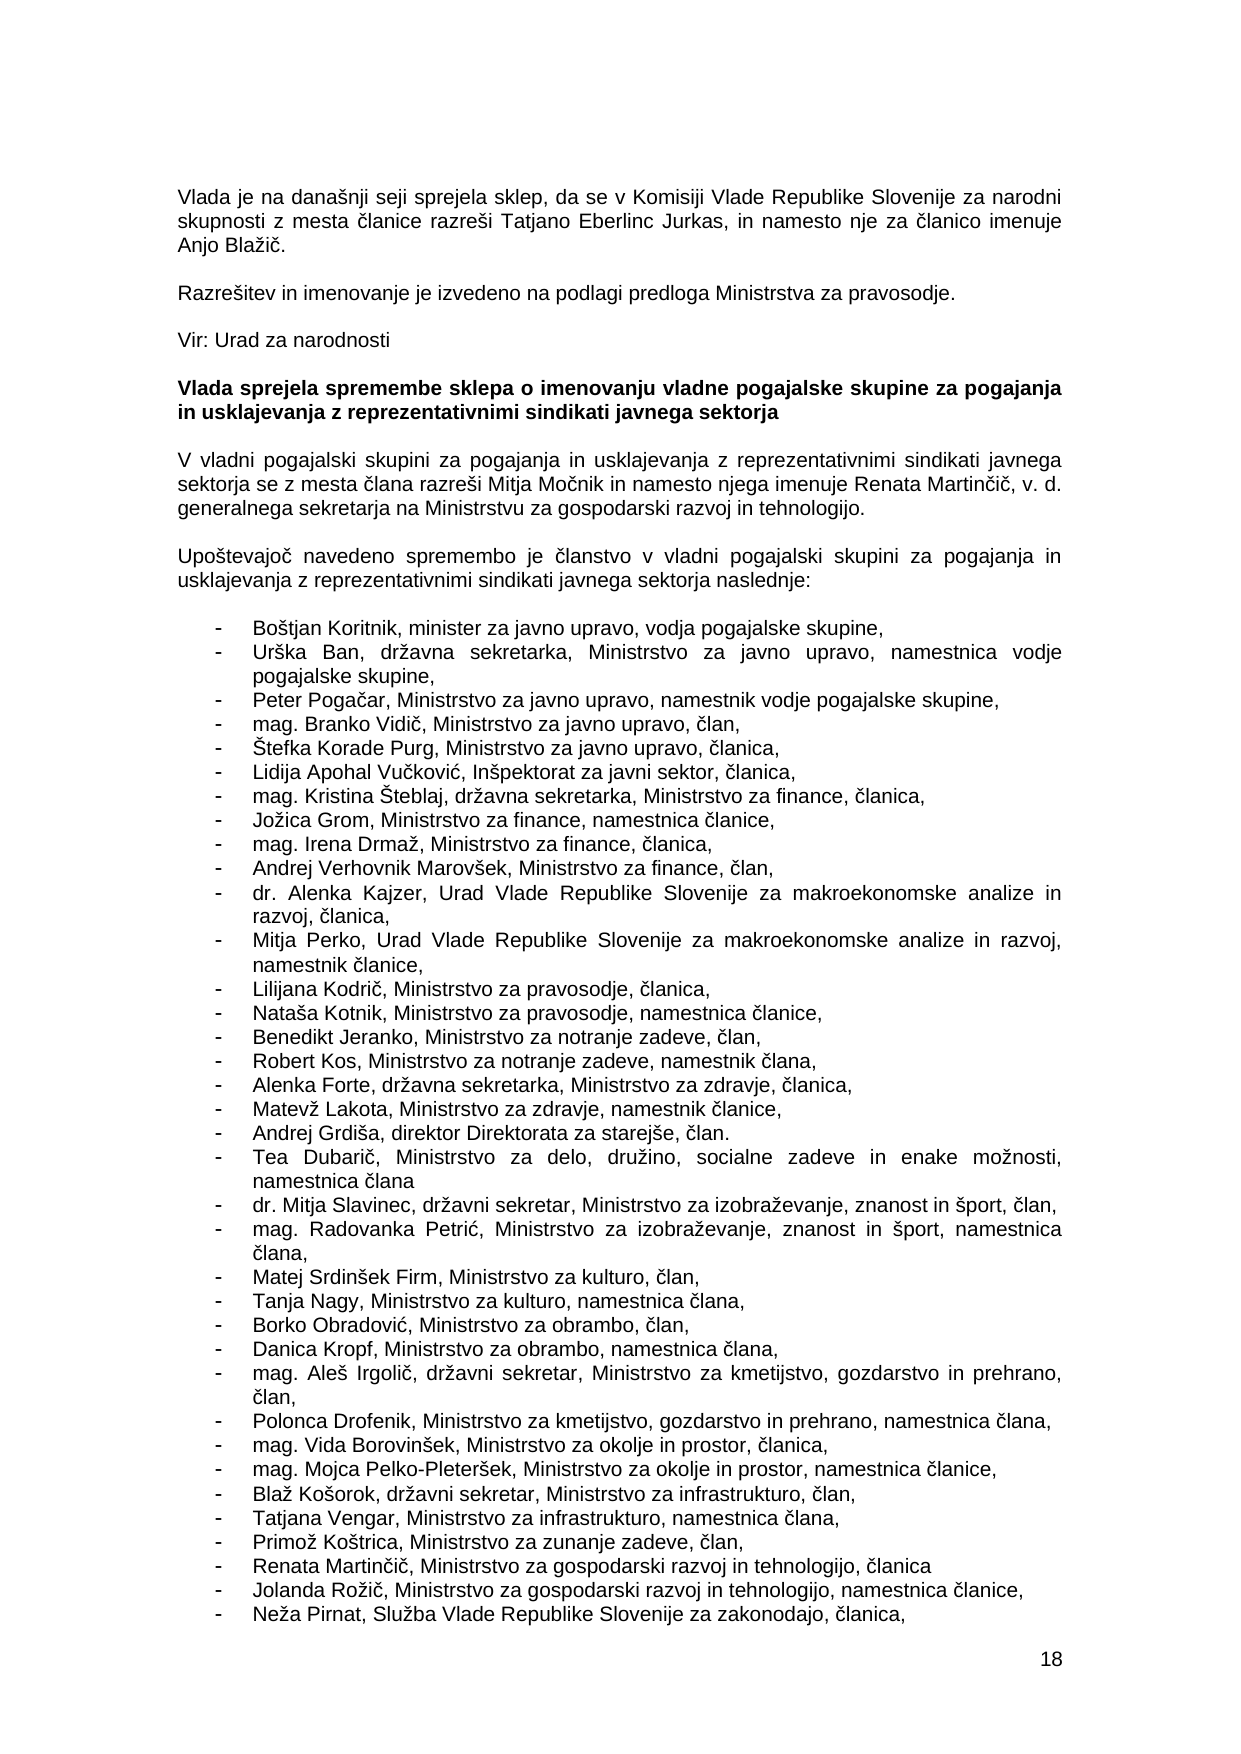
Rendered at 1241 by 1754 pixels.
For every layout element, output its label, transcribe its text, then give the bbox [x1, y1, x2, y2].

list Andrej Verhovnik Marovšek, Ministrstvo za finance, član, [215, 856, 1063, 880]
text Vlada sprejela spremembe sklepa o imenovanju vladne pogajalske skupine za pogajanja in usklajevanja z reprezentativnimi sindikati javnega sektorja [177, 376, 1063, 424]
list Blaž Košorok, državni sekretar, Ministrstvo za infrastrukturo, član, [215, 1481, 1063, 1505]
list Danica Kropf, Ministrstvo za obrambo, namestnica člana, [215, 1337, 1063, 1361]
list Matej Srdinšek Firm, Ministrstvo za kulturo, član, [215, 1265, 1063, 1289]
list Tatjana Vengar, Ministrstvo za infrastrukturo, namestnica člana, [215, 1505, 1063, 1529]
list Andrej Grdiša, direktor Direktorata za starejše, član. [215, 1121, 1063, 1145]
list Tanja Nagy, Ministrstvo za kulturo, namestnica člana, [215, 1289, 1063, 1313]
list Lidija Apohal Vučković, Inšpektorat za javni sektor, članica, [215, 760, 1063, 784]
list Jolanda Rožič, Ministrstvo za gospodarski razvoj in tehnologijo, namestnica članice, [215, 1578, 1063, 1602]
text Razrešitev in imenovanje je izvedeno na podlagi predloga Ministrstva za pravosodje. [177, 280, 1063, 304]
list Borko Obradović, Ministrstvo za obrambo, član, [215, 1313, 1063, 1337]
list dr. Mitja Slavinec, državni sekretar, Ministrstvo za izobraževanje, znanost in šport, član, [215, 1193, 1063, 1217]
list Boštjan Koritnik, minister za javno upravo, vodja pogajalske skupine, [215, 616, 1063, 640]
list Benedikt Jeranko, Ministrstvo za notranje zadeve, član, [215, 1024, 1063, 1048]
list Alenka Forte, državna sekretarka, Ministrstvo za zdravje, članica, [215, 1073, 1063, 1097]
list Primož Koštrica, Ministrstvo za zunanje zadeve, član, [215, 1529, 1063, 1553]
list dr. Alenka Kajzer, Urad Vlade Republike Slovenije za makroekonomske analize in razvoj, članica, [215, 880, 1063, 928]
list mag. Mojca Pelko-Pleteršek, Ministrstvo za okolje in prostor, namestnica članice, [215, 1457, 1063, 1481]
text Vlada je na današnji seji sprejela sklep, da se v Komisiji Vlade Republike Slovenije za narodni skupnosti z mesta članice razreši Tatjano Eberlinc Jurkas, in namesto nje za članico imenuje Anjo Blažič. [177, 184, 1063, 256]
text V vladni pogajalski skupini za pogajanja in usklajevanja z reprezentativnimi sindikati javnega sektorja se z mesta člana razreši Mitja Močnik in namesto njega imenuje Renata Martinčič, v. d. generalnega sekretarja na Ministrstvu za gospodarski razvoj in tehnologijo. [177, 448, 1063, 520]
list Štefka Korade Purg, Ministrstvo za javno upravo, članica, [215, 736, 1063, 760]
list Nataša Kotnik, Ministrstvo za pravosodje, namestnica članice, [215, 1000, 1063, 1024]
list Urška Ban, državna sekretarka, Ministrstvo za javno upravo, namestnica vodje pogajalske skupine, [215, 640, 1063, 688]
list mag. Radovanka Petrić, Ministrstvo za izobraževanje, znanost in šport, namestnica člana, [215, 1217, 1063, 1265]
text Vir: Urad za narodnosti [177, 328, 1063, 352]
list mag. Irena Drmaž, Ministrstvo za finance, članica, [215, 832, 1063, 856]
list Robert Kos, Ministrstvo za notranje zadeve, namestnik člana, [215, 1048, 1063, 1073]
list Peter Pogačar, Ministrstvo za javno upravo, namestnik vodje pogajalske skupine, [215, 688, 1063, 712]
list mag. Branko Vidič, Ministrstvo za javno upravo, član, [215, 712, 1063, 736]
list Mitja Perko, Urad Vlade Republike Slovenije za makroekonomske analize in razvoj, namestnik članice, [215, 928, 1063, 976]
text Upoštevajoč navedeno spremembo je članstvo v vladni pogajalski skupini za pogajanja in usklajevanja z reprezentativnimi sindikati javnega sektorja naslednje: [177, 544, 1063, 592]
list mag. Vida Borovinšek, Ministrstvo za okolje in prostor, članica, [215, 1433, 1063, 1457]
list Matevž Lakota, Ministrstvo za zdravje, namestnik članice, [215, 1097, 1063, 1121]
list Renata Martinčič, Ministrstvo za gospodarski razvoj in tehnologijo, članica [215, 1553, 1063, 1578]
list mag. Aleš Irgolič, državni sekretar, Ministrstvo za kmetijstvo, gozdarstvo in prehrano, član, [215, 1361, 1063, 1409]
list Neža Pirnat, Služba Vlade Republike Slovenije za zakonodajo, članica, [215, 1602, 1063, 1626]
list Jožica Grom, Ministrstvo za finance, namestnica članice, [215, 808, 1063, 832]
list Polonca Drofenik, Ministrstvo za kmetijstvo, gozdarstvo in prehrano, namestnica člana, [215, 1409, 1063, 1433]
list mag. Kristina Šteblaj, državna sekretarka, Ministrstvo za finance, članica, [215, 784, 1063, 808]
list Lilijana Kodrič, Ministrstvo za pravosodje, članica, [215, 976, 1063, 1000]
list Tea Dubarič, Ministrstvo za delo, družino, socialne zadeve in enake možnosti, namestnica člana [215, 1145, 1063, 1193]
